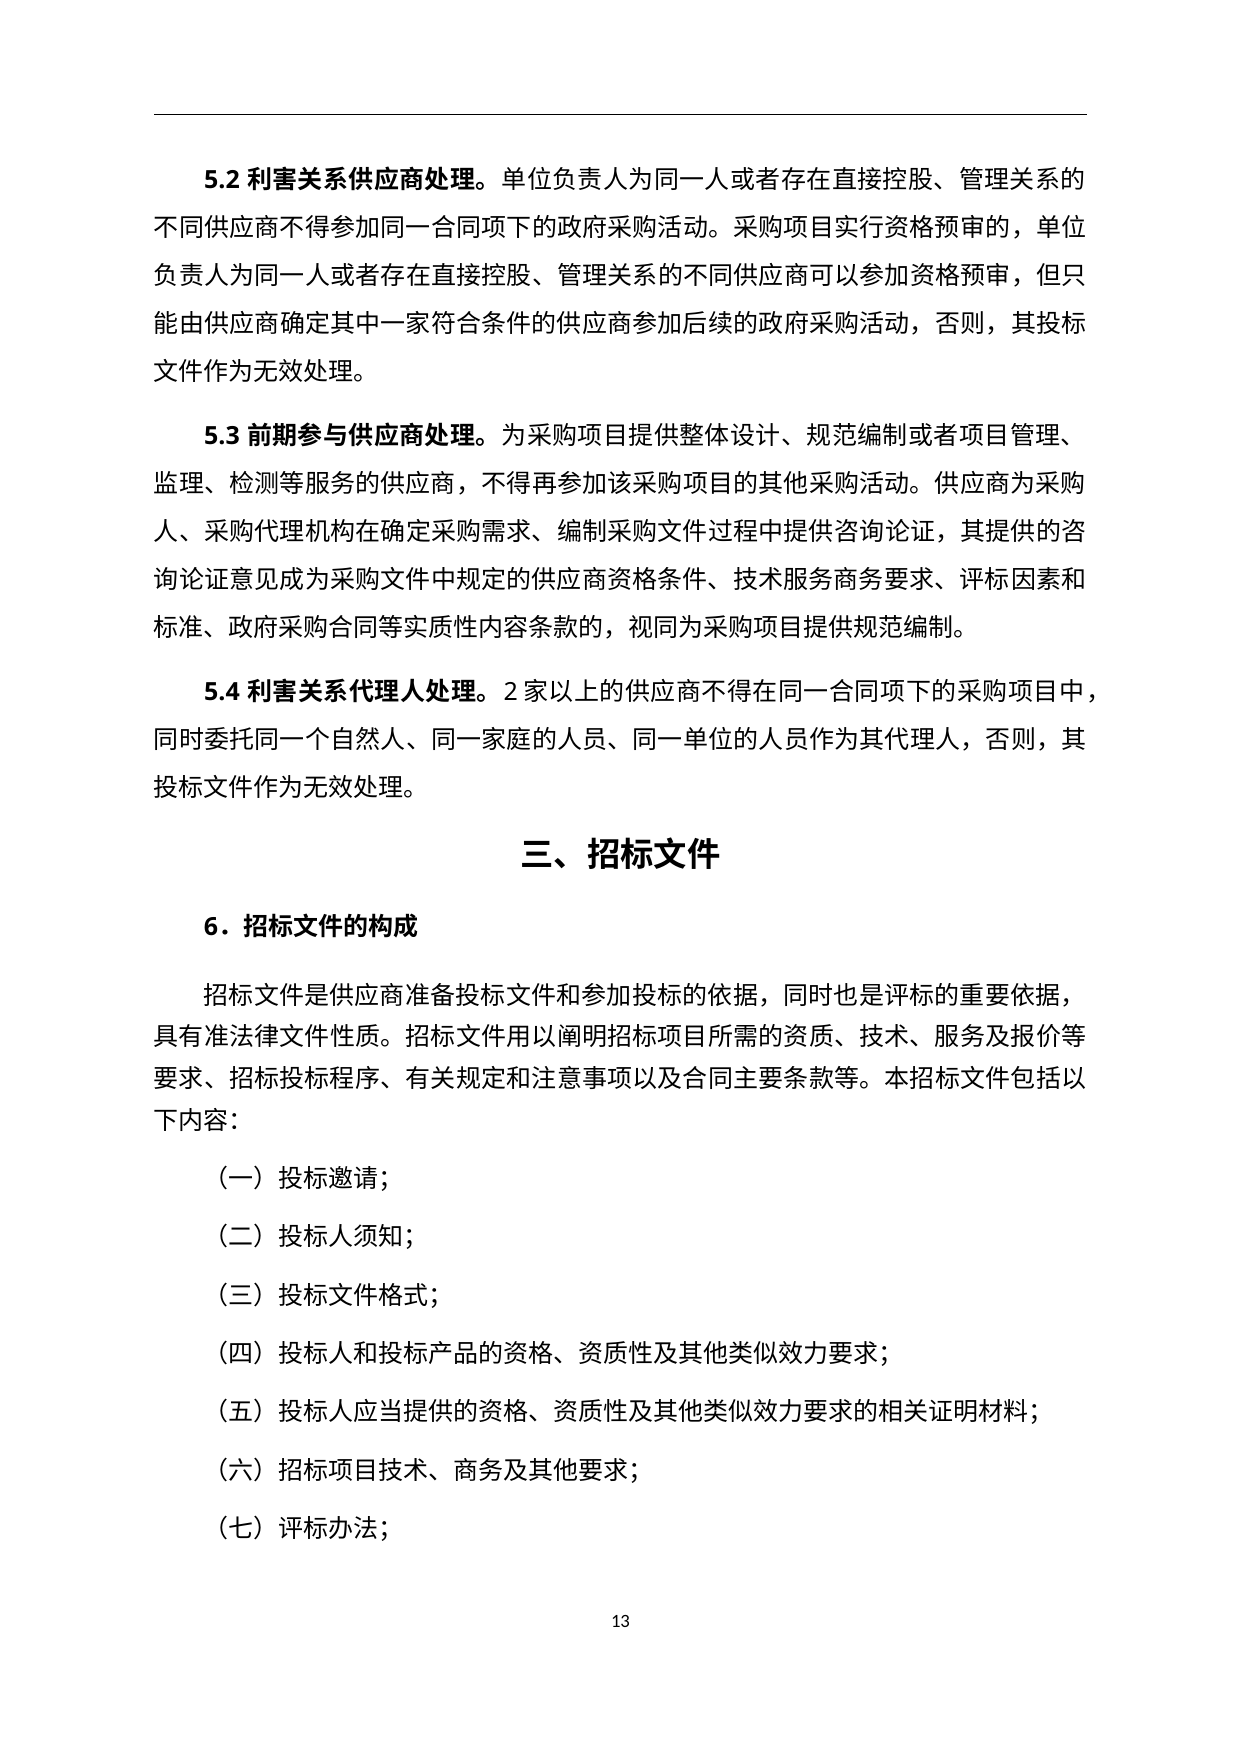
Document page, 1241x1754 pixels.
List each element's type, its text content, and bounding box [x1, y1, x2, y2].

text （六）招标项目技术、商务及其他要求； [153, 1446, 1087, 1487]
text （二）投标人须知； [153, 1212, 1087, 1254]
text 5.4 利害关系代理人处理。2家以上的供应商不得在同一合同项下的采购项目中，同时委托同一个自然人、同一家庭的人员、同一单位的人员作为其代理人，否则，其投标文件作为无效处理。 [154, 662, 1087, 806]
text （七）评标办法； [153, 1504, 1087, 1546]
text （一）投标邀请； [153, 1154, 1087, 1196]
subtitle 三、招标文件 [153, 833, 1087, 875]
subtitle 6．招标文件的构成 [153, 902, 1087, 944]
text 招标文件是供应商准备投标文件和参加投标的依据，同时也是评标的重要依据，具有准法律文件性质。招标文件用以阐明招标项目所需的资质、技术、服务及报价等要求、招标投标程序、有关规定和注意事项以及合同主要条款等。本招标文件包括以下内容： [153, 971, 1087, 1137]
text （五）投标人应当提供的资格、资质性及其他类似效力要求的相关证明材料； [153, 1387, 1087, 1429]
text （三）投标文件格式； [153, 1271, 1087, 1312]
text 5.3 前期参与供应商处理。为采购项目提供整体设计、规范编制或者项目管理、监理、检测等服务的供应商，不得再参加该采购项目的其他采购活动。供应商为采购人、采购代理机构在确定采购需求、编制采购文件过程中提供咨询论证，其提供的咨询论证意见成为采购文件中规定的供应商资格条件、技术服务商务要求、评标因素和标准、政府采购合同等实质性内容条款的，视同为采购项目提供规范编制。 [154, 406, 1087, 646]
text （四）投标人和投标产品的资格、资质性及其他类似效力要求； [153, 1329, 1087, 1371]
text 5.2 利害关系供应商处理。单位负责人为同一人或者存在直接控股、管理关系的不同供应商不得参加同一合同项下的政府采购活动。采购项目实行资格预审的，单位负责人为同一人或者存在直接控股、管理关系的不同供应商可以参加资格预审，但只能由供应商确定其中一家符合条件的供应商参加后续的政府采购活动，否则，其投标文件作为无效处理。 [154, 150, 1087, 389]
